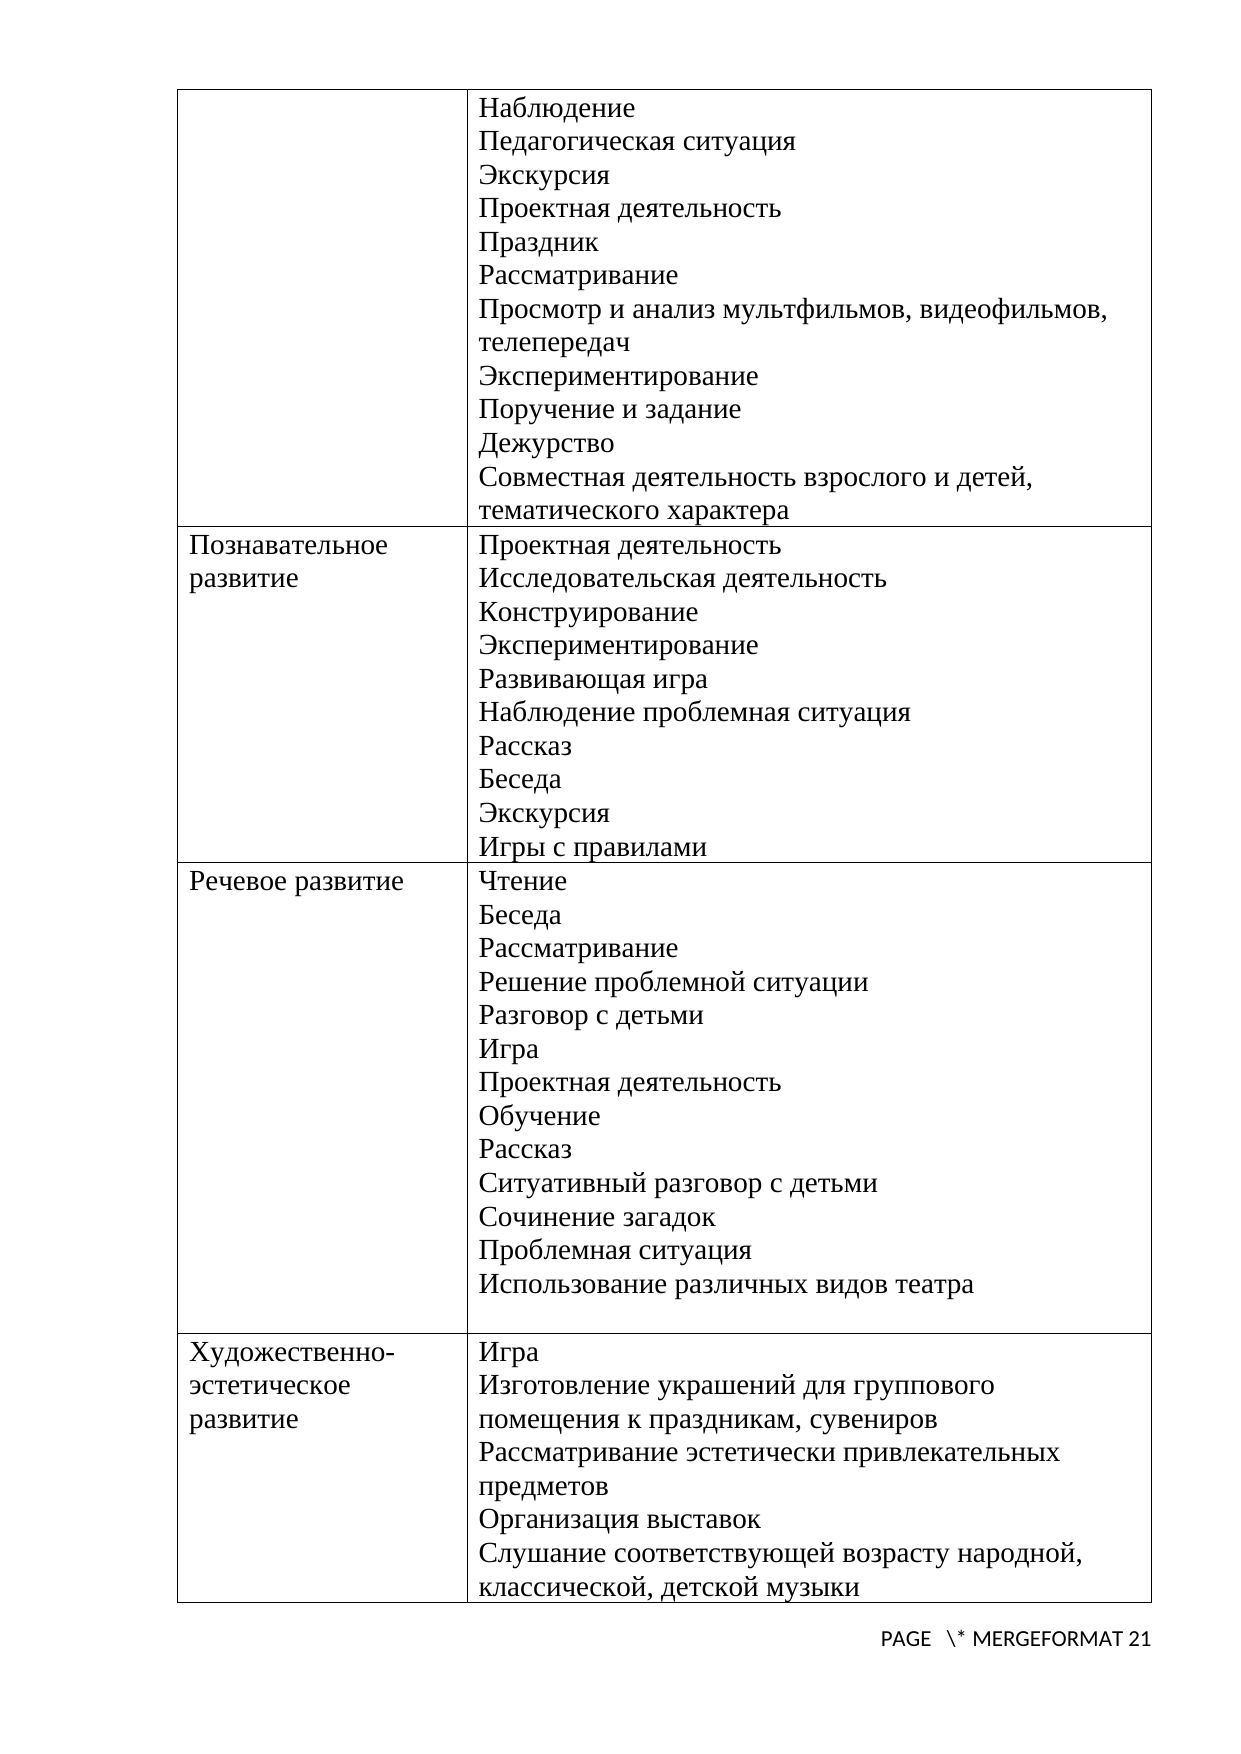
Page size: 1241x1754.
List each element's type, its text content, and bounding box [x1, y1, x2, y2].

table_cell Проектная деятельность Исследовательская деятельность Конструирование Экспериментирование Развивающая игра Наблюдение проблемная ситуация Рассказ Беседа Экскурсия Игры с правилами [468, 527, 1151, 862]
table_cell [178, 1334, 467, 1602]
table_cell Чтение Беседа Рассматривание Решение проблемной ситуации Разговор с детьми Игра Проектная деятельность Обучение Рассказ Ситуативный разговор с детьми Сочинение загадок Проблемная ситуация Использование различных видов театра [468, 863, 1151, 1333]
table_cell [468, 90, 1151, 526]
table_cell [468, 1334, 1151, 1602]
table_cell Познавательное развитие [178, 527, 467, 862]
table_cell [178, 90, 467, 526]
table_cell Речевое развитие [178, 863, 467, 1333]
